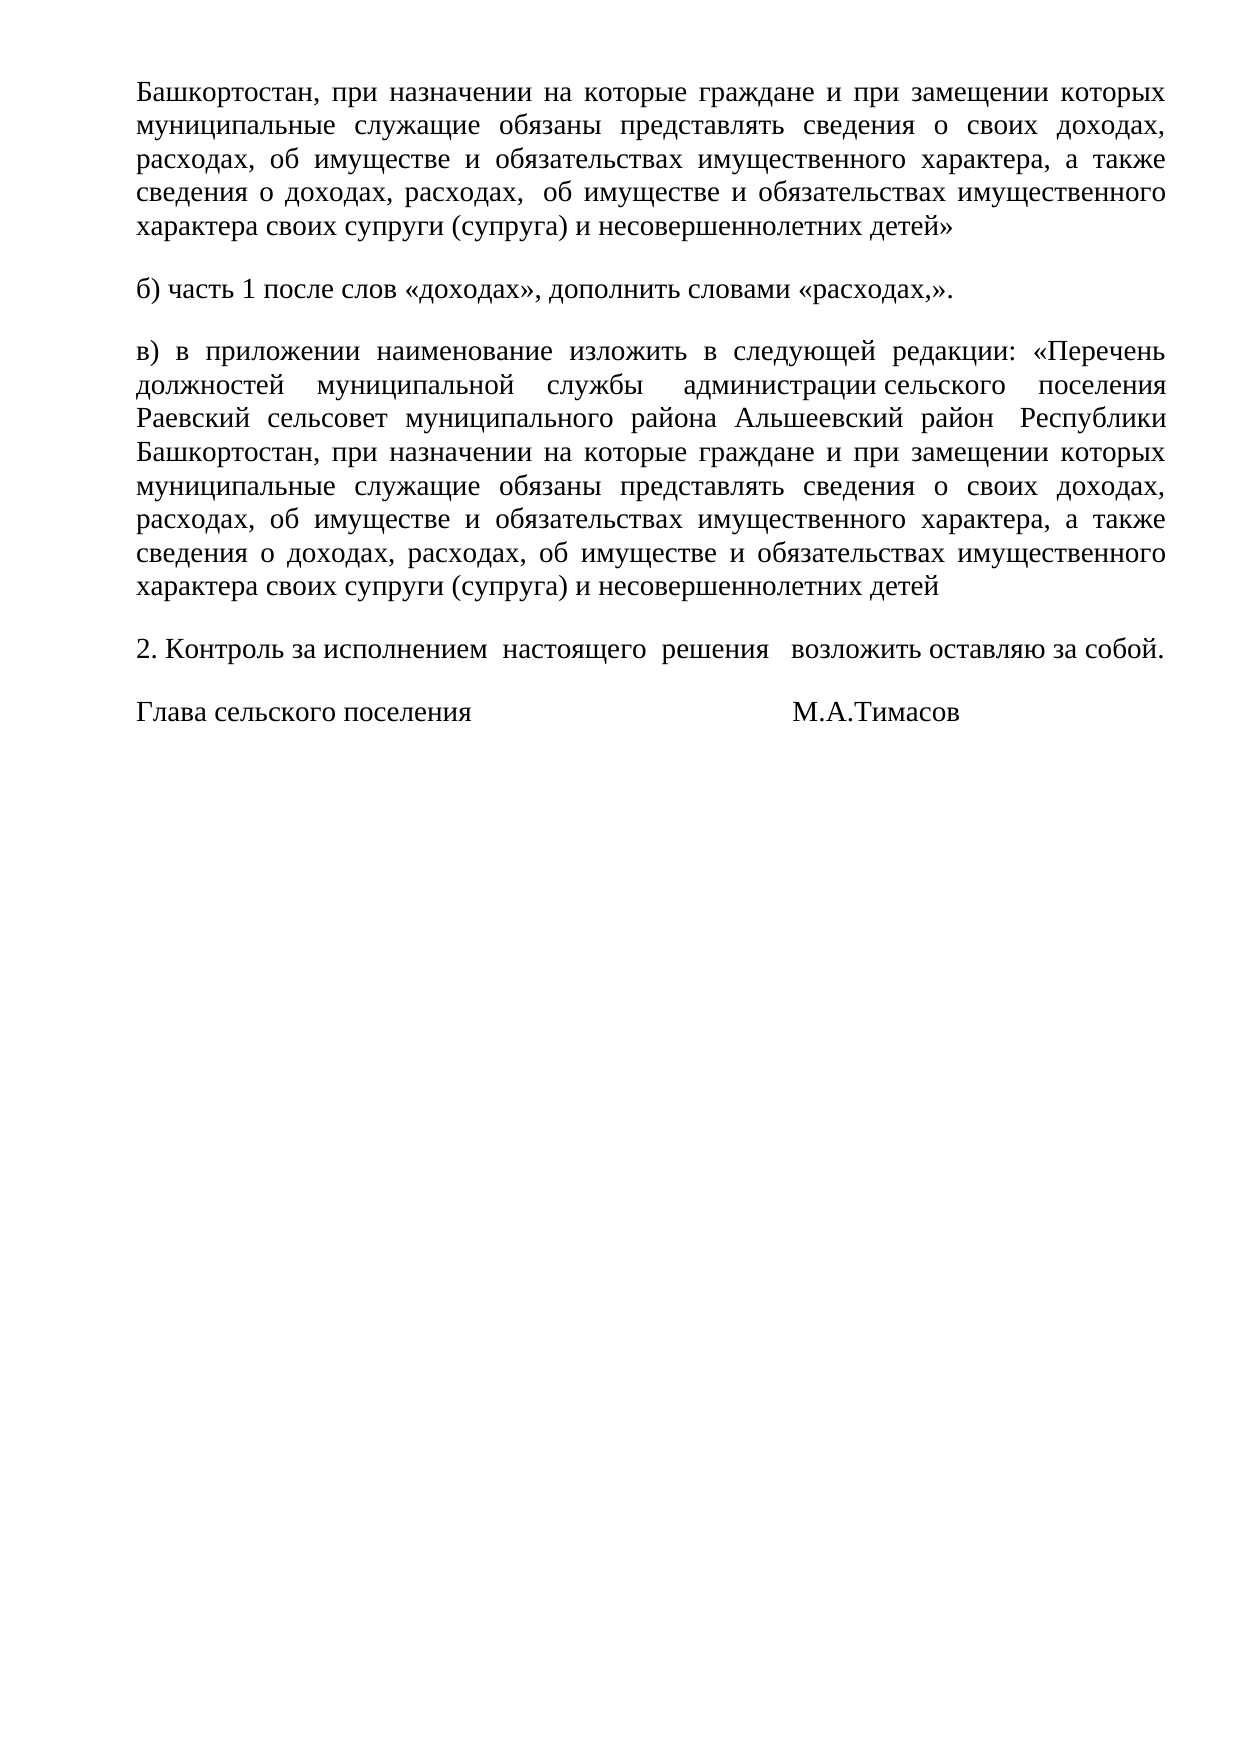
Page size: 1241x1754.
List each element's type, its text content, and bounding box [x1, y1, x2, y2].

text в) в приложении наименование изложить в следующей редакции: «Перечень должностей муниципальной службы администрации сельского поселения Раевский сельсовет муниципального района Альшеевский район Республики Башкортостан, при назначении на которые граждане и при замещении которых муниципальные служащие обязаны представлять сведения о своих доходах, расходах, об имуществе и обязательствах имущественного характера, а также сведения о доходах, расходах, об имуществе и обязательствах имущественного характера своих супруги (супруга) и несовершеннолетних детей [136, 333, 1167, 602]
text 2. Контроль за исполнением настоящего решения возложить оставляю за собой. [136, 631, 1167, 664]
text Глава сельского поселения М.А.Тимасов [136, 694, 1167, 727]
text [136, 74, 1167, 242]
text б) часть 1 после слов «доходах», дополнить словами «расходах,». [136, 271, 1167, 304]
